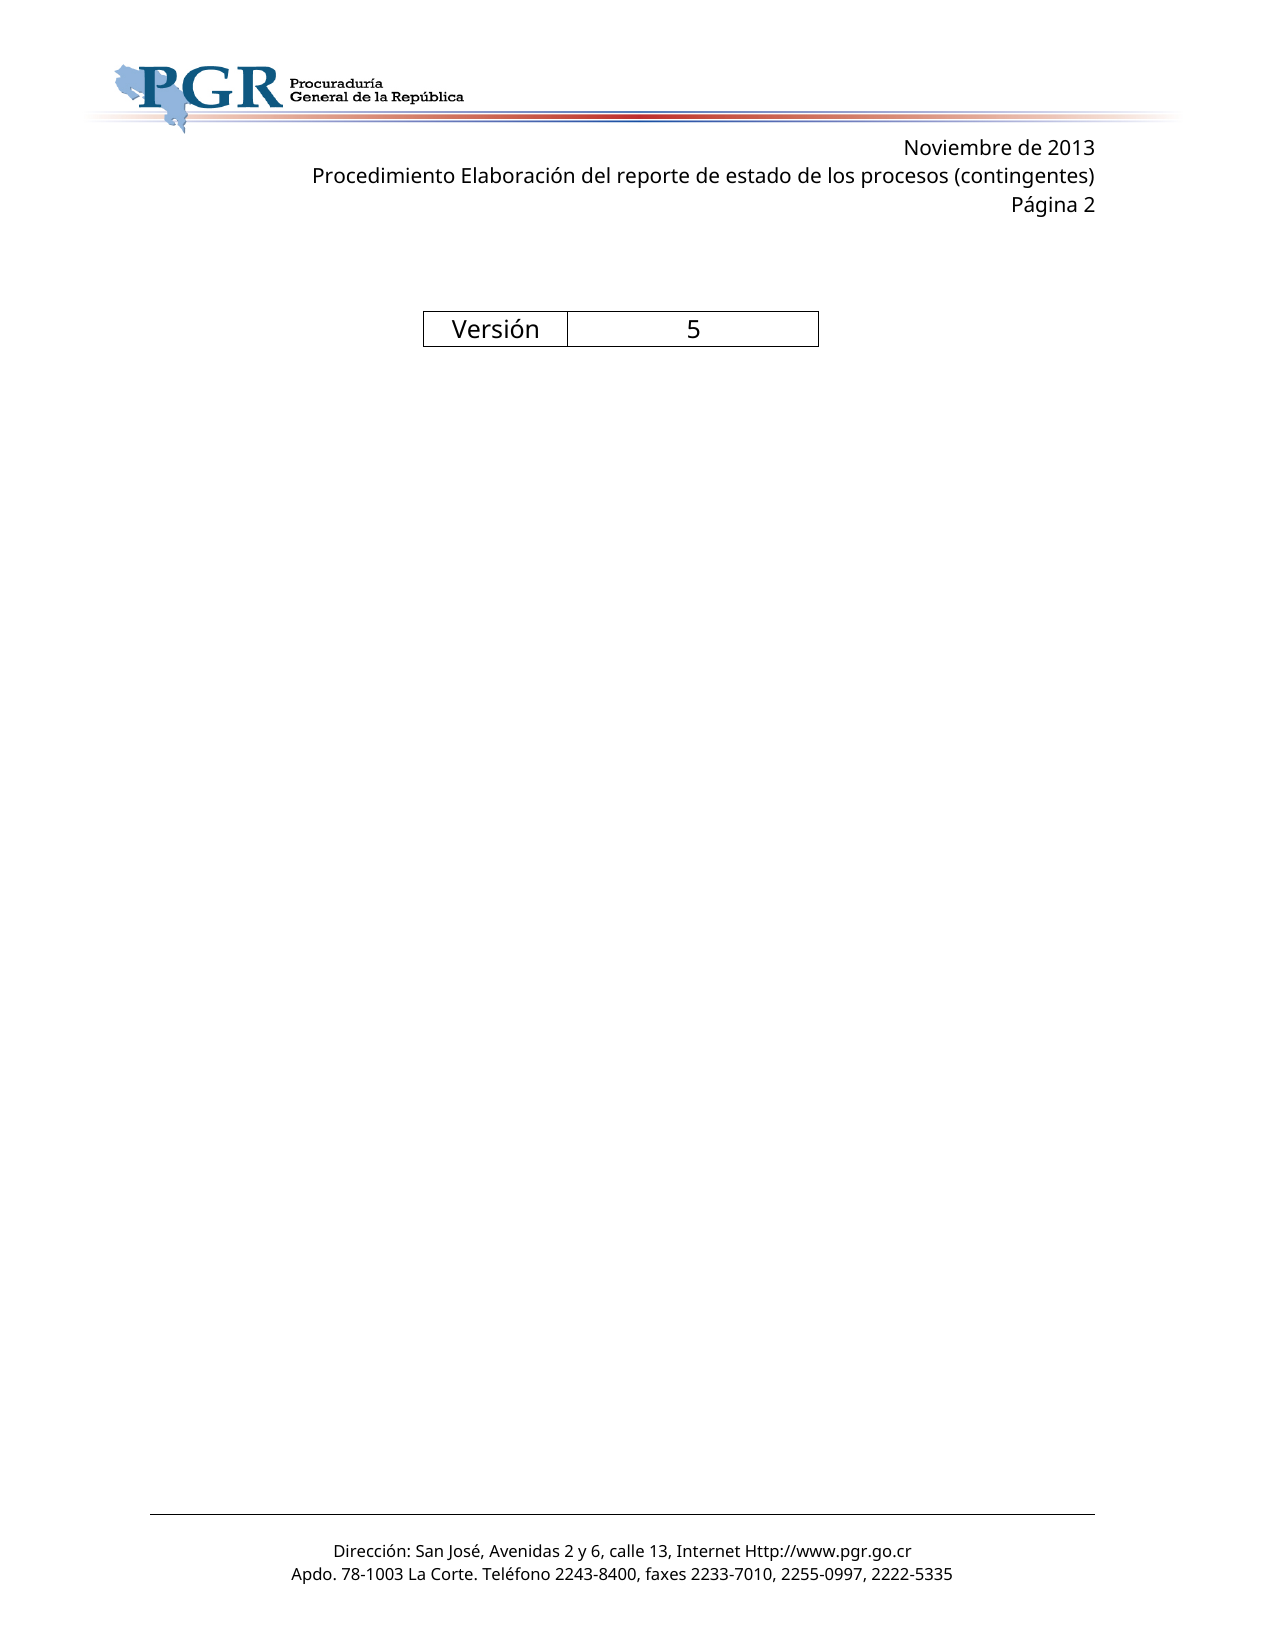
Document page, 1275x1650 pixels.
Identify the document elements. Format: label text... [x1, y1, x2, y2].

table_header Versión [424, 312, 567, 346]
picture [76, 64, 1189, 134]
table_header 5 [568, 312, 818, 346]
